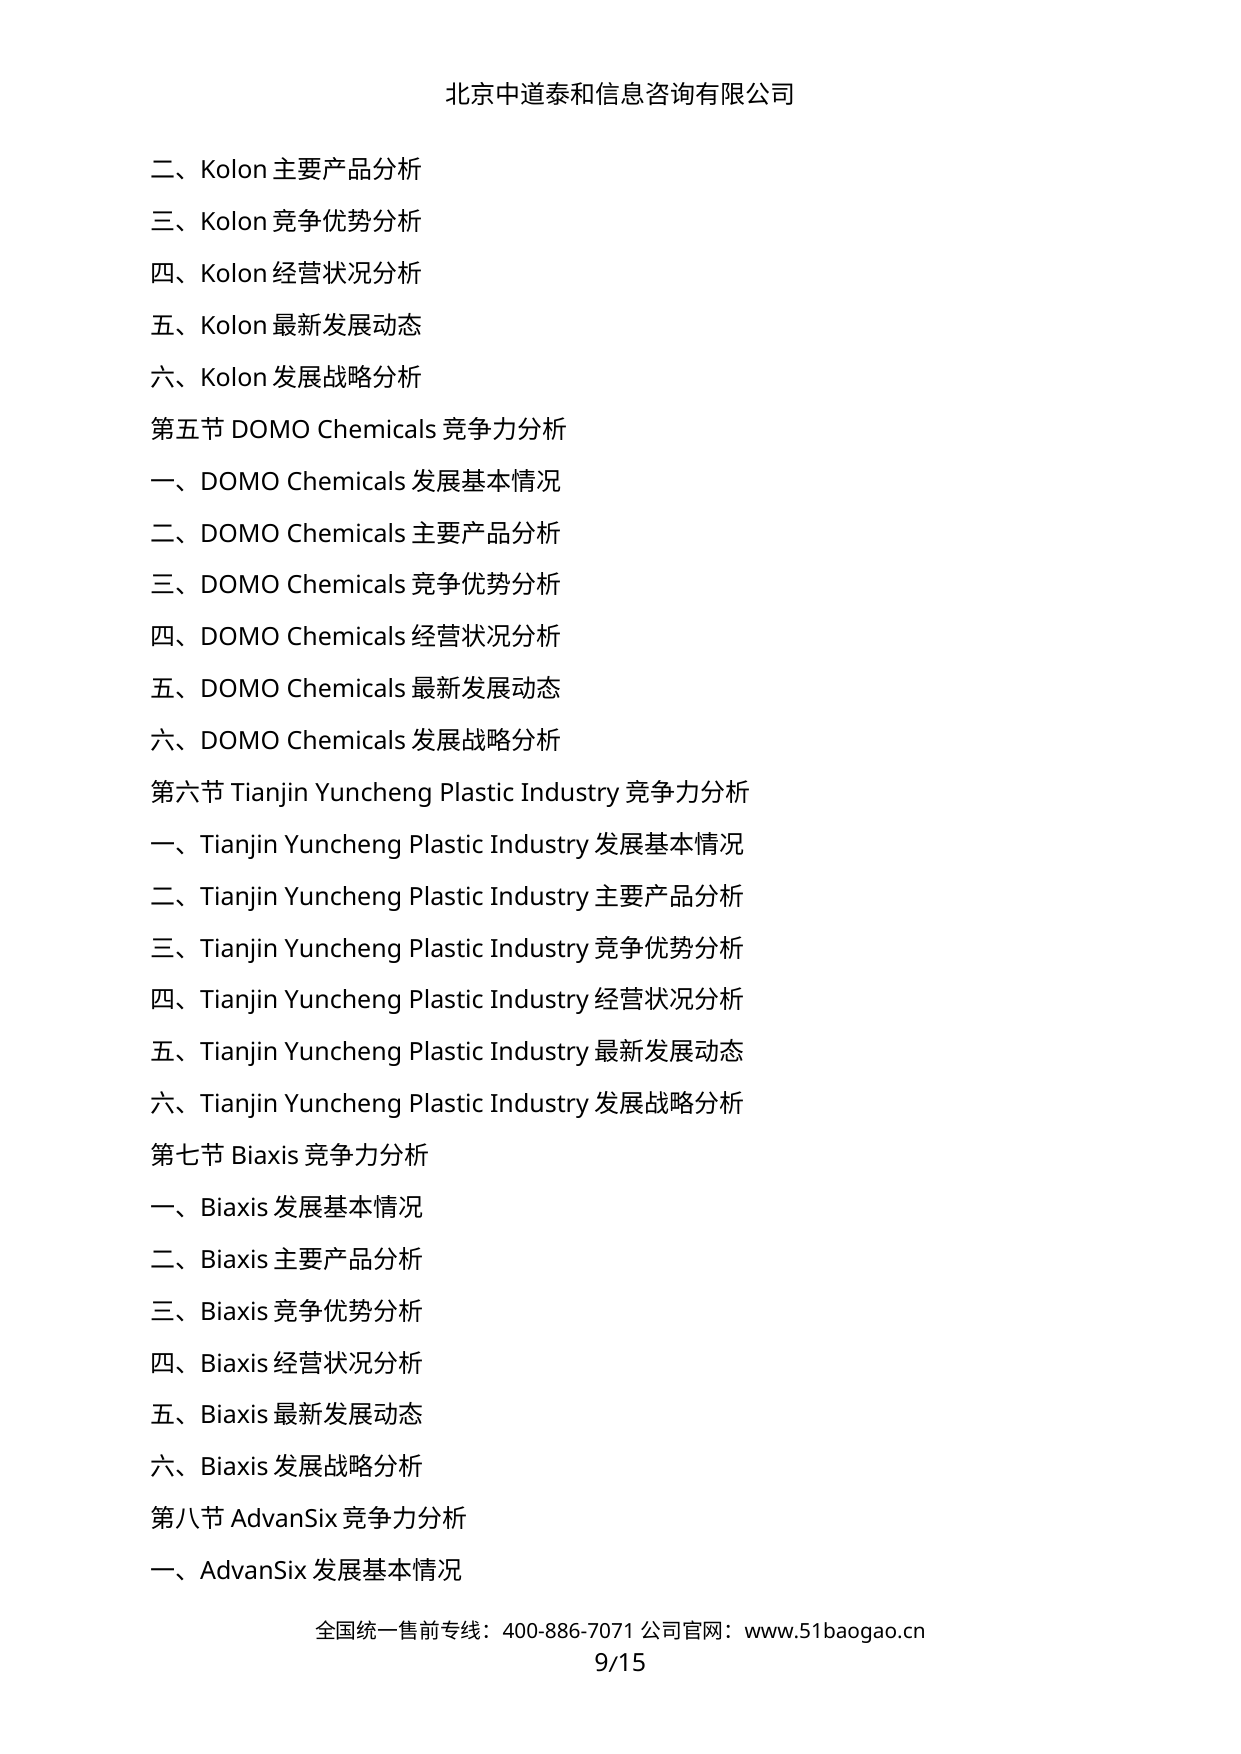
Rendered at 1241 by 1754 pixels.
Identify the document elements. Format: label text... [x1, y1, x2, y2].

text 三、DOMO Chemicals竞争优势分析 [150, 565, 1090, 601]
text 五、DOMO Chemicals最新发展动态 [150, 669, 1090, 705]
text 六、Kolon发展战略分析 [150, 357, 1090, 394]
text 二、Kolon主要产品分析 [150, 150, 1090, 186]
text 一、DOMO Chemicals发展基本情况 [150, 461, 1090, 497]
text 六、Biaxis发展战略分析 [150, 1447, 1090, 1483]
text 二、DOMO Chemicals主要产品分析 [150, 513, 1090, 549]
text 四、Tianjin Yuncheng Plastic Industry经营状况分析 [150, 980, 1090, 1016]
text 五、Kolon最新发展动态 [150, 306, 1090, 342]
text 四、Kolon经营状况分析 [150, 254, 1090, 290]
text 三、Biaxis竞争优势分析 [150, 1291, 1090, 1327]
text 第七节 Biaxis竞争力分析 [150, 1136, 1090, 1172]
text 四、DOMO Chemicals经营状况分析 [150, 617, 1090, 653]
text 一、Tianjin Yuncheng Plastic Industry发展基本情况 [150, 824, 1090, 861]
text 三、Tianjin Yuncheng Plastic Industry竞争优势分析 [150, 928, 1090, 964]
text 二、Tianjin Yuncheng Plastic Industry主要产品分析 [150, 876, 1090, 912]
text 五、Tianjin Yuncheng Plastic Industry最新发展动态 [150, 1032, 1090, 1068]
text 三、Kolon竞争优势分析 [150, 202, 1090, 238]
text 一、AdvanSix发展基本情况 [150, 1551, 1090, 1587]
text 第五节 DOMO Chemicals竞争力分析 [150, 409, 1090, 446]
text 六、DOMO Chemicals发展战略分析 [150, 721, 1090, 757]
text 二、Biaxis主要产品分析 [150, 1239, 1090, 1276]
text 第六节 Tianjin Yuncheng Plastic Industry竞争力分析 [150, 772, 1090, 809]
text 五、Biaxis最新发展动态 [150, 1395, 1090, 1431]
text 第八节 AdvanSix竞争力分析 [150, 1499, 1090, 1535]
text 六、Tianjin Yuncheng Plastic Industry发展战略分析 [150, 1084, 1090, 1120]
text 四、Biaxis经营状况分析 [150, 1343, 1090, 1379]
text 一、Biaxis发展基本情况 [150, 1187, 1090, 1224]
